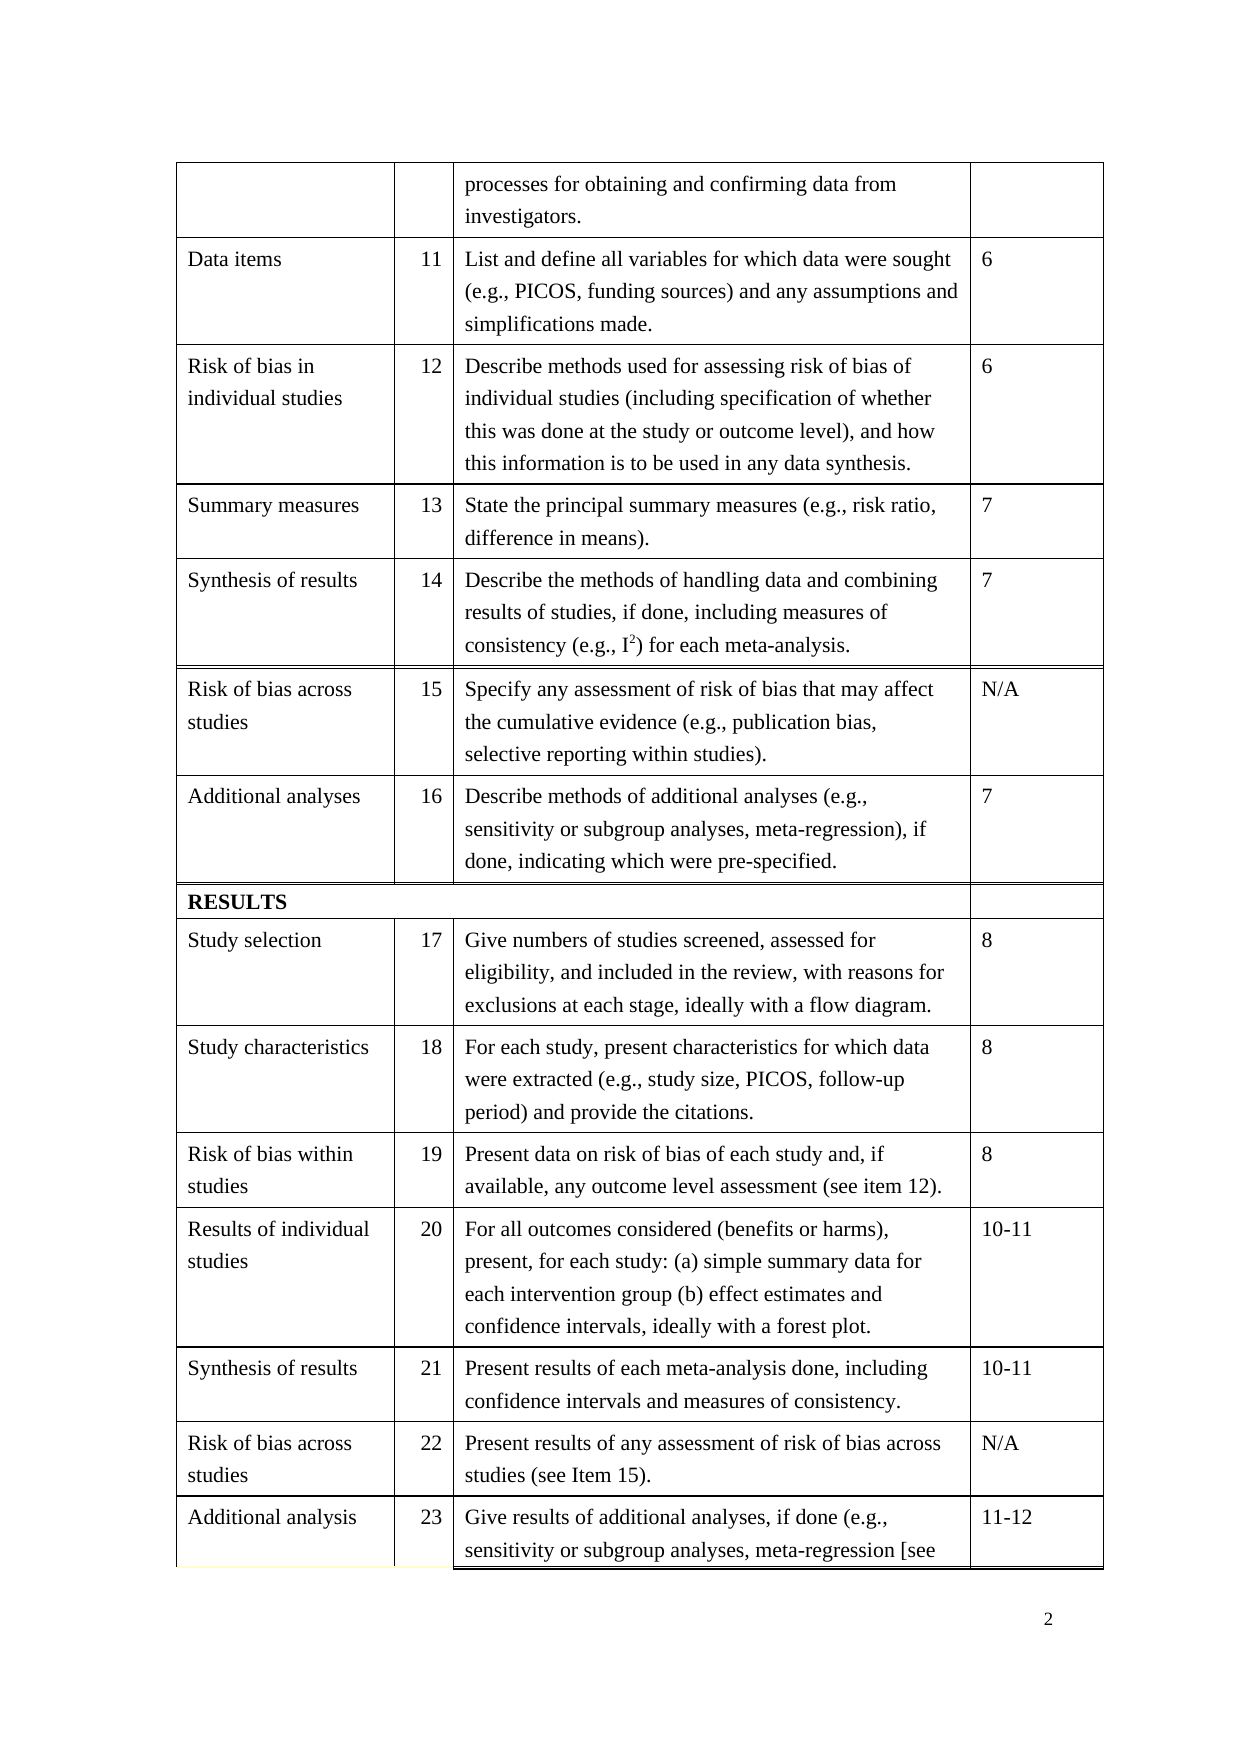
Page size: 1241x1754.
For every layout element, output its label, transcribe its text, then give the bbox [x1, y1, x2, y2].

table_cell Specify any assessment of risk of bias that may affect the cumulative evidence (e.g., publication bias, selective reporting within studies). [454, 669, 970, 774]
table_cell 21 [395, 1348, 453, 1421]
table_cell Data items [177, 238, 394, 344]
table_cell 6 [971, 238, 1103, 344]
table_cell 11-12 [971, 1497, 1103, 1566]
table_cell 13 [395, 485, 453, 558]
table_cell 12 [395, 345, 453, 483]
table_cell 8 [971, 1133, 1103, 1207]
table_cell 10 [395, 163, 453, 237]
table_cell Additional analyses [177, 776, 394, 882]
table_cell Describe methods of additional analyses (e.g., sensitivity or subgroup analyses, meta-regression), if done, indicating which were pre-specified. [454, 776, 970, 882]
table_cell 7 [971, 559, 1103, 665]
table_cell 18 [395, 1026, 453, 1132]
table_cell Additional analysis [177, 1497, 394, 1566]
table_cell State the principal summary measures (e.g., risk ratio, difference in means). [454, 485, 970, 558]
table_cell Risk of bias in individual studies [177, 345, 394, 483]
table_cell Give numbers of studies screened, assessed for eligibility, and included in the review, with reasons for exclusions at each stage, ideally with a flow diagram. [454, 919, 970, 1025]
table_cell Describe methods used for assessing risk of bias of individual studies (including specification of whether this was done at the study or outcome level), and how this information is to be used in any data synthesis. [454, 345, 970, 483]
table_cell Synthesis of results [177, 1348, 394, 1421]
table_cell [177, 163, 394, 237]
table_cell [454, 163, 970, 237]
table_cell Present data on risk of bias of each study and, if available, any outcome level assessment (see item 12). [454, 1133, 970, 1207]
table_cell 7 [971, 776, 1103, 882]
table_cell Summary measures [177, 485, 394, 558]
table_cell List and define all variables for which data were sought (e.g., PICOS, funding sources) and any assumptions and simplifications made. [454, 238, 970, 344]
table_cell Study characteristics [177, 1026, 394, 1132]
table_cell 19 [395, 1133, 453, 1207]
table_cell [971, 885, 1103, 918]
table_cell 10-11 [971, 1348, 1103, 1421]
table_cell 16 [395, 776, 453, 882]
table_cell 23 [395, 1497, 453, 1566]
table_cell 8 [971, 1026, 1103, 1132]
table_cell Present results of any assessment of risk of bias across studies (see Item 15). [454, 1422, 970, 1495]
table_cell N/A [971, 1422, 1103, 1495]
table_cell 6 [971, 345, 1103, 483]
table_cell 22 [395, 1422, 453, 1495]
table_cell Study selection [177, 919, 394, 1025]
table_cell For each study, present characteristics for which data were extracted (e.g., study size, PICOS, follow-up period) and provide the citations. [454, 1026, 970, 1132]
table_cell For all outcomes considered (benefits or harms), present, for each study: (a) simple summary data for each intervention group (b) effect estimates and confidence intervals, ideally with a forest plot. [454, 1208, 970, 1346]
table_cell Risk of bias across studies [177, 669, 394, 774]
table_cell 8 [971, 919, 1103, 1025]
table_cell Risk of bias across studies [177, 1422, 394, 1495]
table_cell Synthesis of results [177, 559, 394, 665]
table_cell 14 [395, 559, 453, 665]
table_cell Present results of each meta-analysis done, including confidence intervals and measures of consistency. [454, 1348, 970, 1421]
table_cell Results of individual studies [177, 1208, 394, 1346]
table_cell Describe the methods of handling data and combining results of studies, if done, including measures of consistency (e.g., I2) for each meta-analysis. [454, 559, 970, 665]
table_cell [454, 1497, 970, 1566]
table_cell 7 [971, 485, 1103, 558]
table_cell 17 [395, 919, 453, 1025]
table_cell 6 [971, 163, 1103, 237]
table_cell RESULTS [177, 885, 970, 918]
table_cell 15 [395, 669, 453, 774]
table_cell 11 [395, 238, 453, 344]
table_cell N/A [971, 669, 1103, 774]
table_cell Risk of bias within studies [177, 1133, 394, 1207]
table_cell 10-11 [971, 1208, 1103, 1346]
table_cell 20 [395, 1208, 453, 1346]
